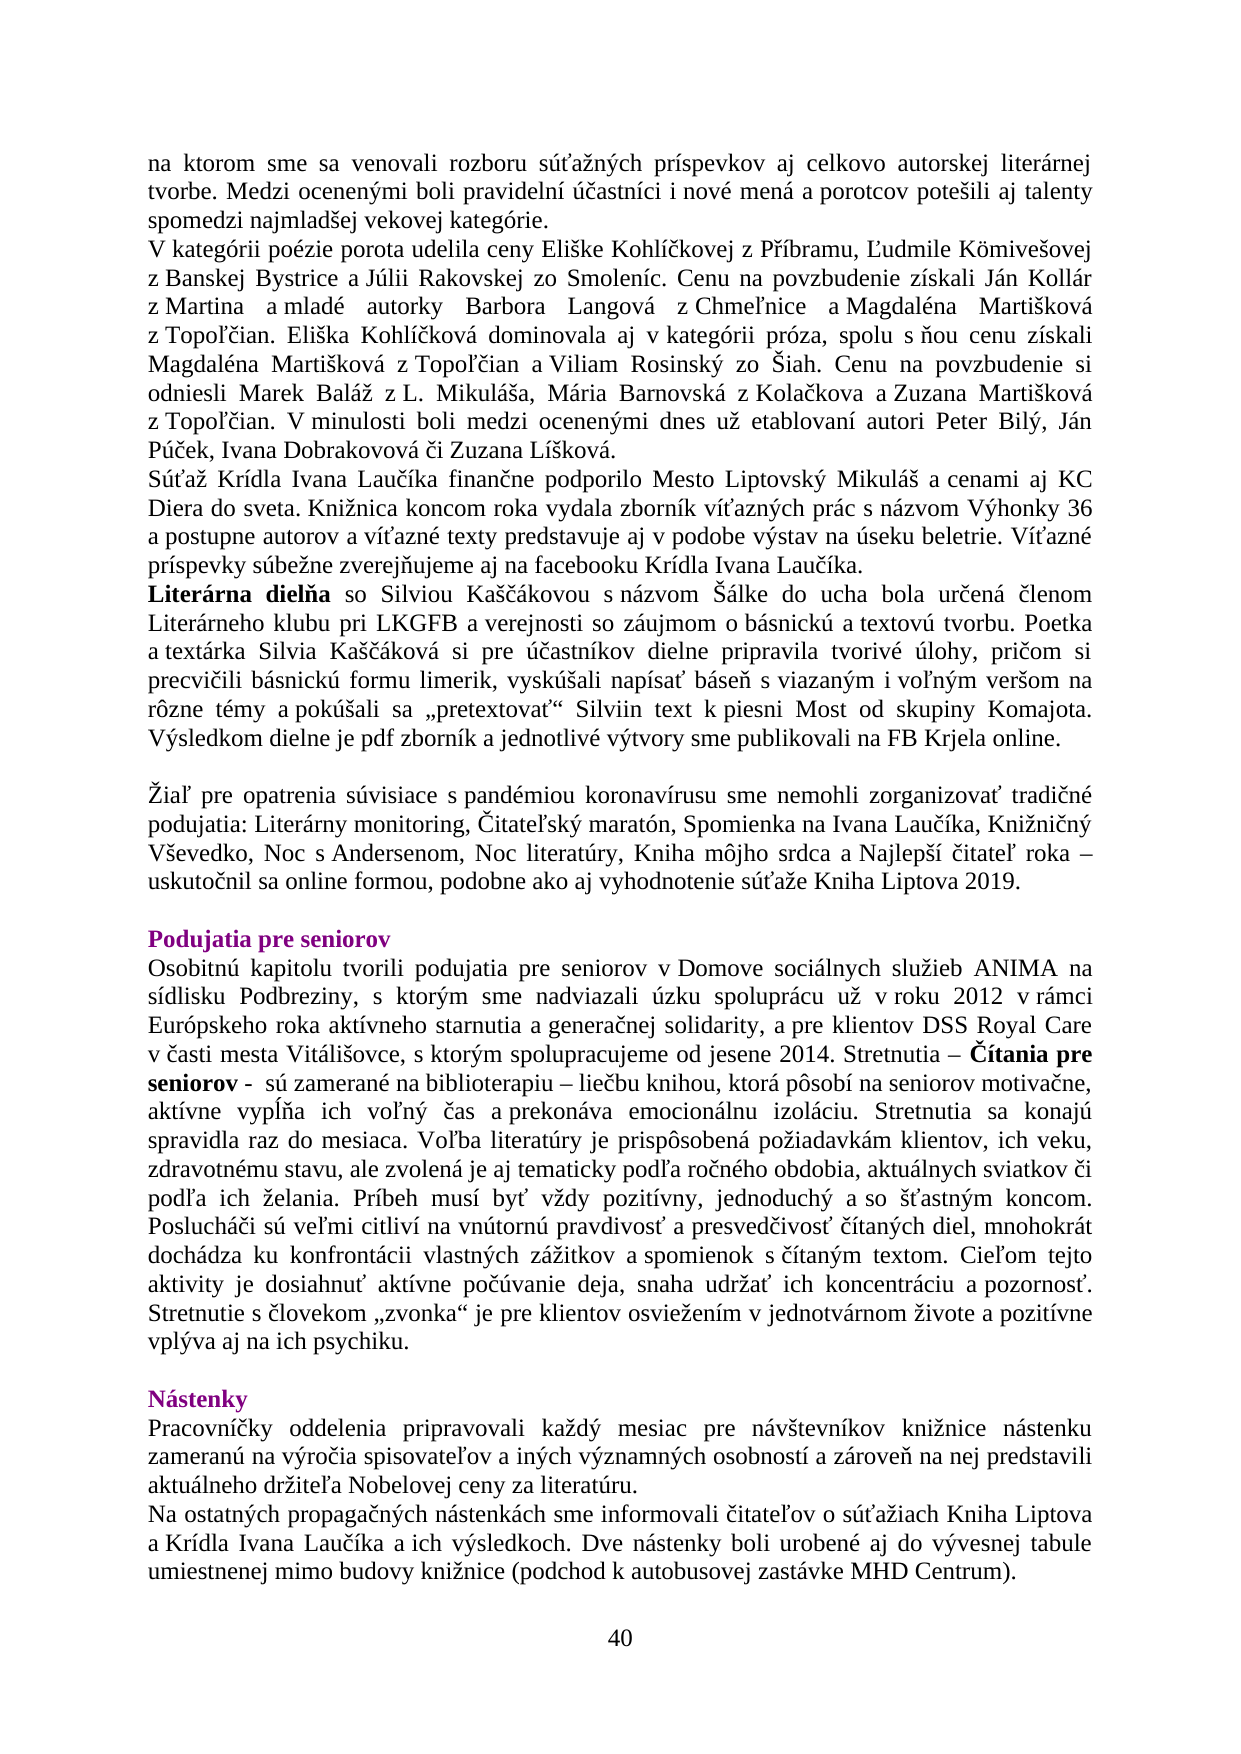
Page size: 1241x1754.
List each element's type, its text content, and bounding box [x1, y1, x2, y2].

text Osobitnú kapitolu tvorili podujatia pre seniorov v Domove sociálnych služieb ANIMA na sídlisku Podbreziny, s ktorým sme nadviazali úzku spoluprácu už v roku 2012 v rámci Európskeho roka aktívneho starnutia a generačnej solidarity, a pre klientov DSS Royal Care v časti mesta Vitálišovce, s ktorým spolupracujeme od jesene 2014. Stretnutia – Čítania pre seniorov - sú zamerané na biblioterapiu – liečbu knihou, ktorá pôsobí na seniorov motivačne, aktívne vypĺňa ich voľný čas a prekonáva emocionálnu izoláciu. Stretnutia sa konajú spravidla raz do mesiaca. Voľba literatúry je prispôsobená požiadavkám klientov, ich veku, zdravotnému stavu, ale zvolená je aj tematicky podľa ročného obdobia, aktuálnych sviatkov či podľa ich želania. Príbeh musí byť vždy pozitívny, jednoduchý a so šťastným koncom. Poslucháči sú veľmi citliví na vnútornú pravdivosť a presvedčivosť čítaných diel, mnohokrát dochádza ku konfrontácii vlastných zážitkov a spomienok s čítaným textom. Cieľom tejto aktivity je dosiahnuť aktívne počúvanie deja, snaha udržať ich koncentráciu a pozornosť. Stretnutie s človekom „zvonka“ je pre klientov osviežením v jednotvárnom živote a pozitívne vplýva aj na ich psychiku. [148, 953, 1093, 1355]
text Podujatia pre seniorov [148, 924, 1093, 953]
text Nástenky [148, 1384, 1093, 1413]
text Na ostatných propagačných nástenkách sme informovali čitateľov o súťažiach Kniha Liptova a Krídla Ivana Laučíka a ich výsledkoch. Dve nástenky boli urobené aj do vývesnej tabule umiestnenej mimo budovy knižnice (podchod k autobusovej zastávke MHD Centrum). [148, 1499, 1093, 1585]
text Pracovníčky oddelenia pripravovali každý mesiac pre návštevníkov knižnice nástenku zameranú na výročia spisovateľov a iných významných osobností a zároveň na nej predstavili aktuálneho držiteľa Nobelovej ceny za literatúru. [148, 1413, 1093, 1499]
text Súťaž Krídla Ivana Laučíka finančne podporilo Mesto Liptovský Mikuláš a cenami aj KC Diera do sveta. Knižnica koncom roka vydala zborník víťazných prác s názvom Výhonky 36 a postupne autorov a víťazné texty predstavuje aj v podobe výstav na úseku beletrie. Víťazné príspevky súbežne zverejňujeme aj na facebooku Krídla Ivana Laučíka. [148, 464, 1093, 579]
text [148, 148, 1093, 234]
text V kategórii poézie porota udelila ceny Eliške Kohlíčkovej z Příbramu, Ľudmile Kömivešovej z Banskej Bystrice a Júlii Rakovskej zo Smoleníc. Cenu na povzbudenie získali Ján Kollár z Martina a mladé autorky Barbora Langová z Chmeľnice a Magdaléna Martišková z Topoľčian. Eliška Kohlíčková dominovala aj v kategórii próza, spolu s ňou cenu získali Magdaléna Martišková z Topoľčian a Viliam Rosinský zo Šiah. Cenu na povzbudenie si odniesli Marek Baláž z L. Mikuláša, Mária Barnovská z Kolačkova a Zuzana Martišková z Topoľčian. V minulosti boli medzi ocenenými dnes už etablovaní autori Peter Bilý, Ján Púček, Ivana Dobrakovová či Zuzana Líšková. [148, 234, 1093, 464]
text Literárna dielňa so Silviou Kaščákovou s názvom Šálke do ucha bola určená členom Literárneho klubu pri LKGFB a verejnosti so záujmom o básnickú a textovú tvorbu. Poetka a textárka Silvia Kaščáková si pre účastníkov dielne pripravila tvorivé úlohy, pričom si precvičili básnickú formu limerik, vyskúšali napísať báseň s viazaným i voľným veršom na rôzne témy a pokúšali sa „pretextovať“ Silviin text k piesni Most od skupiny Komajota. Výsledkom dielne je pdf zborník a jednotlivé výtvory sme publikovali na FB Krjela online. [148, 579, 1093, 751]
text Žiaľ pre opatrenia súvisiace s pandémiou koronavírusu sme nemohli zorganizovať tradičné podujatia: Literárny monitoring, Čitateľský maratón, Spomienka na Ivana Laučíka, Knižničný Vševedko, Noc s Andersenom, Noc literatúry, Kniha môjho srdca a Najlepší čitateľ roka – uskutočnil sa online formou, podobne ako aj vyhodnotenie súťaže Kniha Liptova 2019. [148, 780, 1093, 895]
